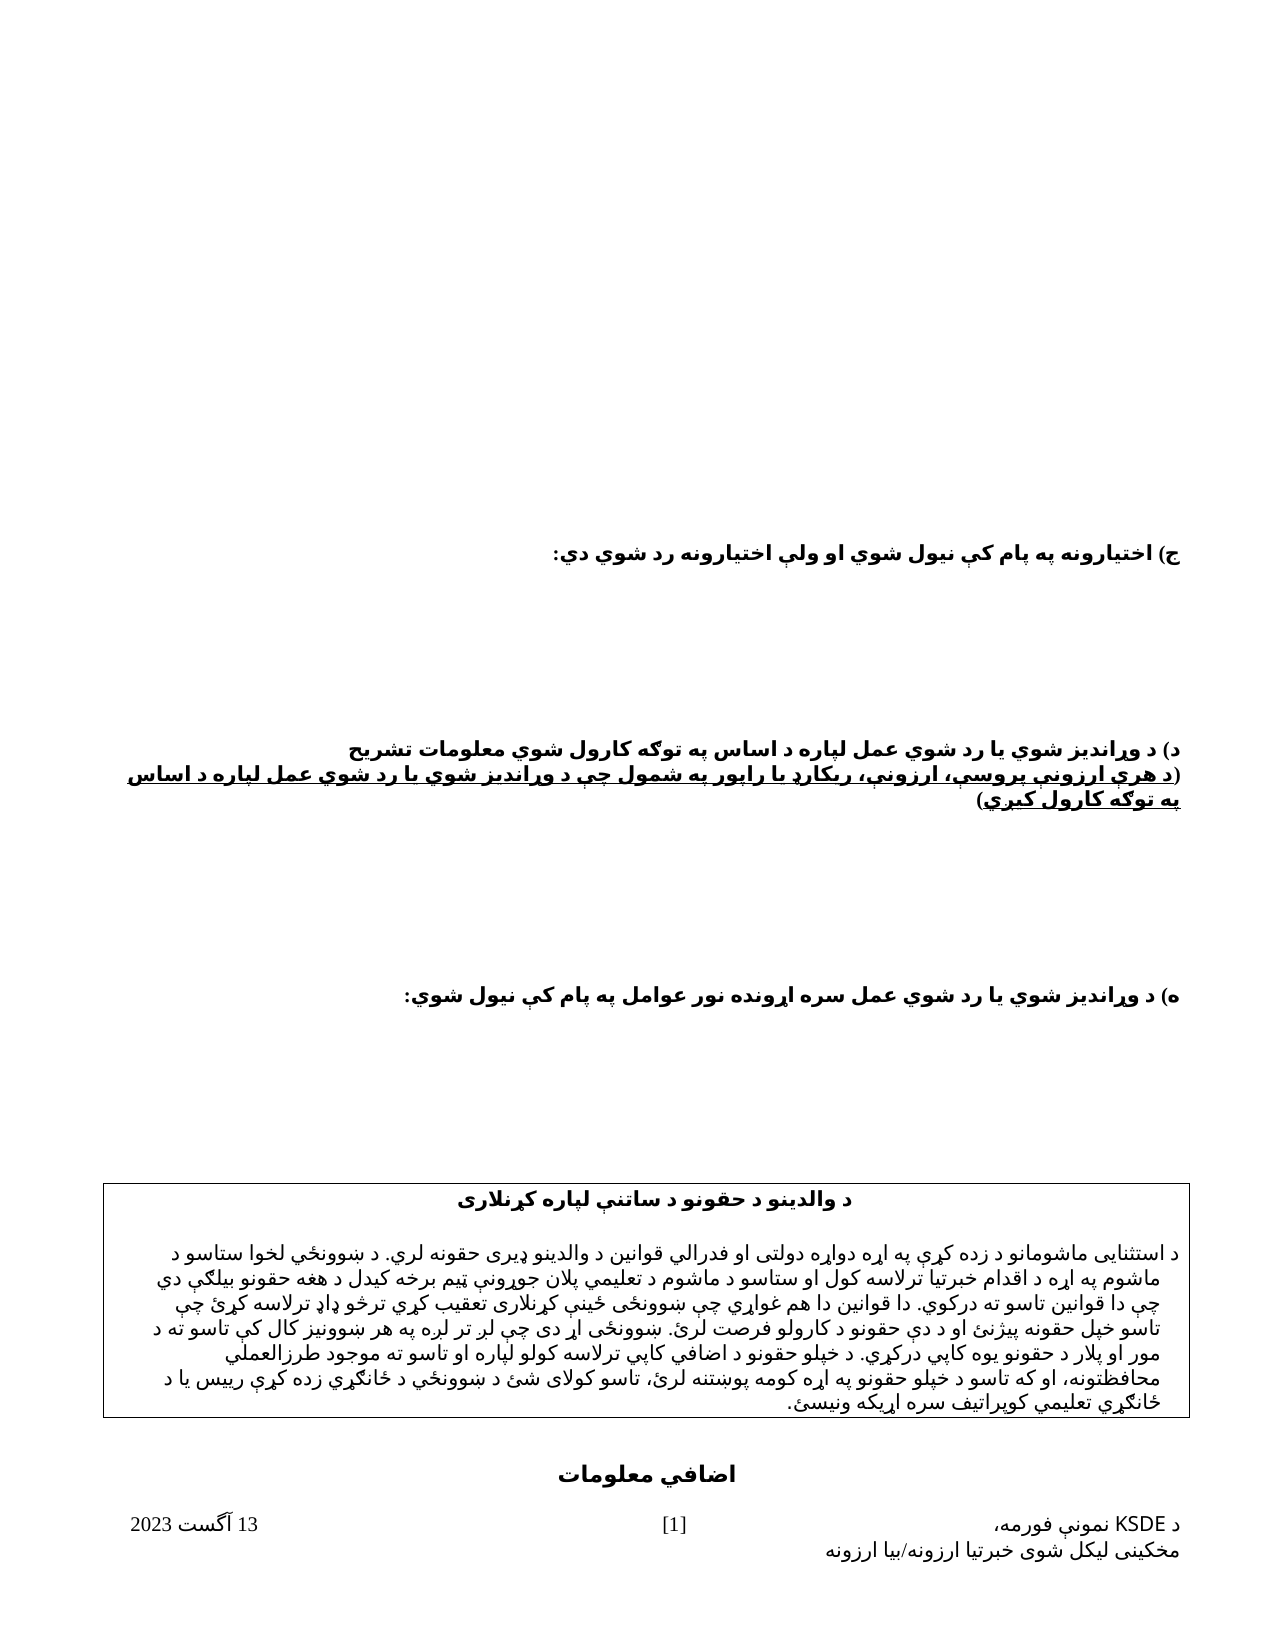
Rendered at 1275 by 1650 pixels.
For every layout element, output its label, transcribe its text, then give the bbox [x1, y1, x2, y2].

subtitle اضافي معلومات [112, 1461, 1181, 1488]
text (د هرې ارزونې پروسې، ارزونې، ریکارډ یا راپور په شمول چې د وړاندیز شوي یا رد شوي عمل لپاره د اساس په توګه کارول کیږي) [110, 761, 1181, 811]
text ه) د وړاندیز شوي یا رد شوي عمل سره اړونده نور عوامل په پام کې نیول شوي: [110, 982, 1181, 1007]
text د) د وړاندیز شوي یا رد شوي عمل لپاره د اساس په توګه کارول شوي معلومات تشریح [110, 736, 1181, 761]
text د استثنایی ماشومانو د زده کړې په اړه دواړه دولتی او فدرالي قوانین د والدینو ډیری حقونه لري. د ښوونځي لخوا ستاسو د ماشوم په اړه د اقدام خبرتیا ترلاسه کول او ستاسو د ماشوم د تعلیمي پلان جوړونې ټیم برخه کیدل د هغه حقونو بیلګې دي چې دا قوانین تاسو ته درکوي. دا قوانین دا هم غواړي چې ښوونځی ځینې کړنلاری تعقیب کړي ترڅو ډاډ ترلاسه کړئ چې تاسو خپل حقونه پیژنئ او د دې حقونو د کارولو فرصت لرئ. ښوونځی اړ دی چې لږ تر لږه په هر ښوونیز کال کې تاسو ته د مور او پلار د حقونو یوه کاپي درکړي. د خپلو حقونو د اضافي کاپي ترلاسه کولو لپاره او تاسو ته موجود طرزالعملي محافظتونه، او که تاسو د خپلو حقونو په اړه کومه پوښتنه لرئ، تاسو کولای شئ د ښوونځي د ځانګړي زده کړې رییس یا د ځانګړي تعلیمي کوپراتیف سره اړیکه ونیسئ. [104, 1236, 1189, 1417]
text د والدینو د حقونو د ساتنې لپاره کړنلاری [104, 1184, 1189, 1211]
text ج) اختیارونه په پام کې نیول شوي او ولې اختیارونه رد شوي دي: [110, 540, 1181, 565]
